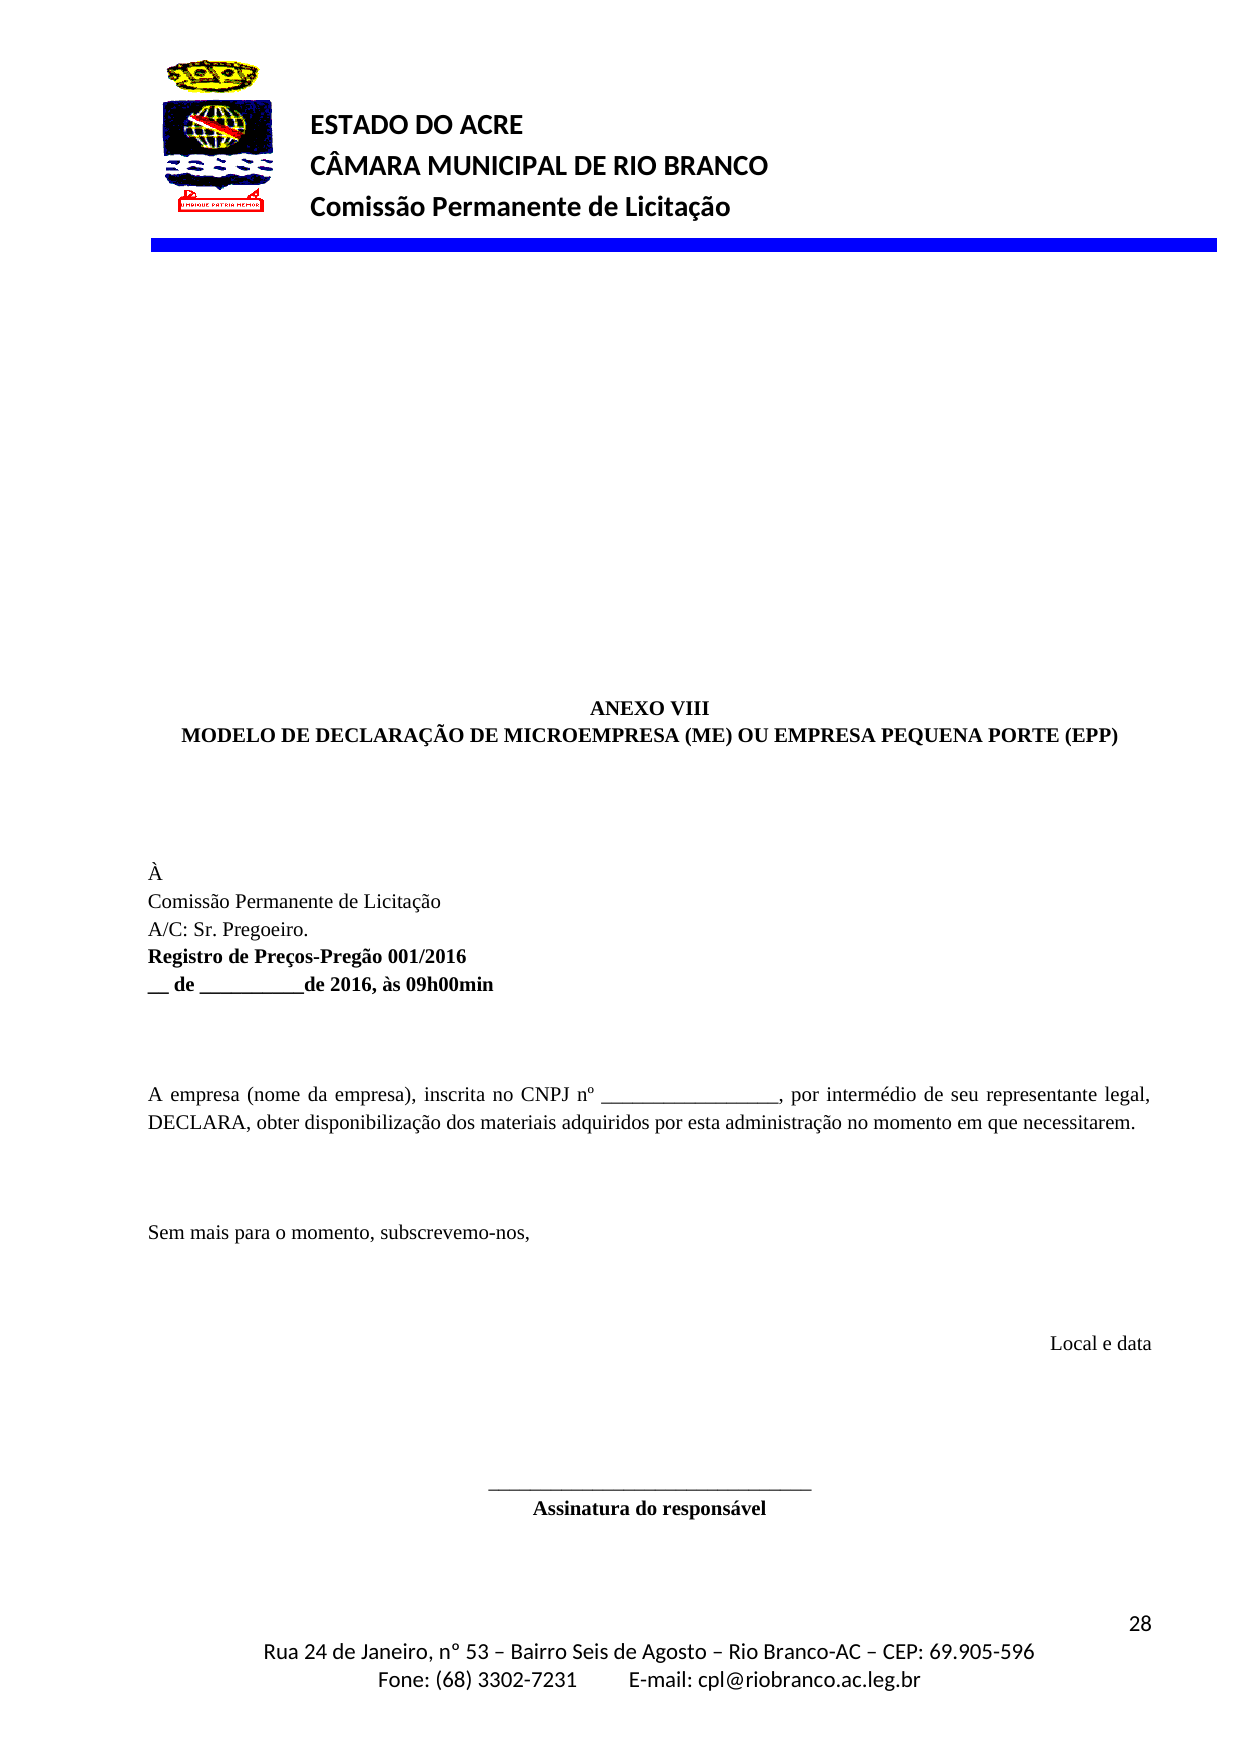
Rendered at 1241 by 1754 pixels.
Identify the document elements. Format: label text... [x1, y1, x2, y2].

text A/C: Sr. Pregoeiro. [148, 916, 1152, 941]
text __ de __________de 2016, às 09h00min [148, 972, 1152, 996]
text MODELO DE DECLARAÇÃO DE MICROEMPRESA (ME) OU EMPRESA PEQUENA PORTE (EPP) [148, 723, 1152, 747]
text ANEXO VIII [148, 696, 1152, 720]
text Comissão Permanente de Licitação [148, 889, 1152, 913]
text A empresa (nome da empresa), inscrita no CNPJ nº _________________, por intermédio de seu representante legal, DECLARA, obter disponibilização dos materiais adquiridos por esta administração no momento em que necessitarem. [148, 1082, 1152, 1134]
text À [148, 861, 1152, 885]
text Registro de Preços-Pregão 001/2016 [148, 944, 1152, 968]
text Local e data [148, 1331, 1152, 1354]
text Assinatura do responsável [148, 1496, 1152, 1520]
text Sem mais para o momento, subscrevemo-nos, [148, 1220, 1152, 1244]
text _______________________________ [148, 1468, 1152, 1493]
